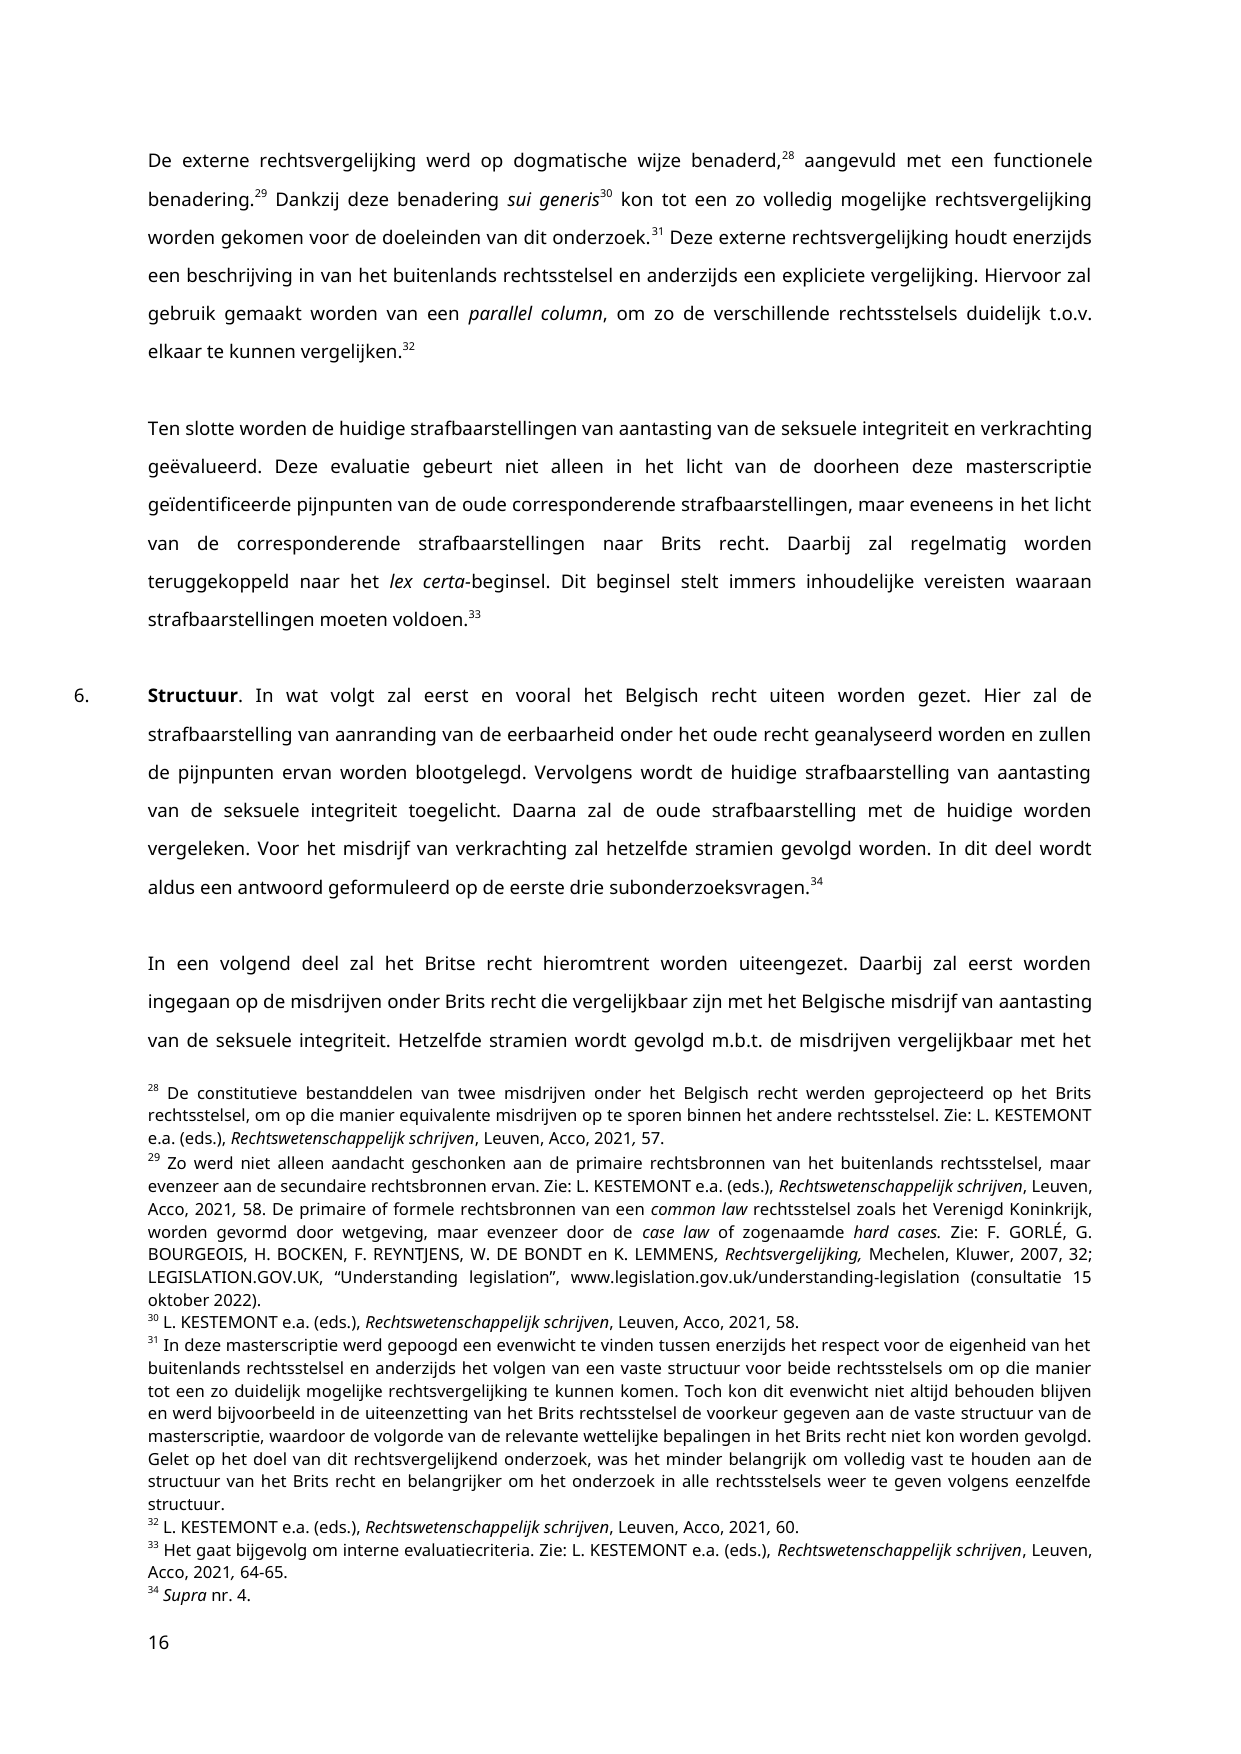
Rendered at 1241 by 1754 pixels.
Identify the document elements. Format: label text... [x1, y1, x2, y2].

list De externe rechtsvergelijking werd op dogmatische wijze benaderd, aangevuld met een functionele benadering. Dankzij deze benadering sui generis kon tot een zo volledig mogelijke rechtsvergelijking worden gekomen voor de doeleinden van dit onderzoek. Deze externe rechtsvergelijking houdt enerzijds een beschrijving in van het buitenlands rechtsstelsel en anderzijds een expliciete vergelijking. Hiervoor zal gebruik gemaakt worden van een parallel column, om zo de verschillende rechtsstelsels duidelijk t.o.v. elkaar te kunnen vergelijken. [148, 148, 1093, 364]
text Ten slotte worden de huidige strafbaarstellingen van aantasting van de seksuele integriteit en verkrachting geëvalueerd. Deze evaluatie gebeurt niet alleen in het licht van de doorheen deze masterscriptie geïdentificeerde pijnpunten van de oude corresponderende strafbaarstellingen, maar eveneens in het licht van de corresponderende strafbaarstellingen naar Brits recht. Daarbij zal regelmatig worden teruggekoppeld naar het lex certa-beginsel. Dit beginsel stelt immers inhoudelijke vereisten waaraan strafbaarstellingen moeten voldoen. [148, 415, 1093, 632]
list In een volgend deel zal het Britse recht hieromtrent worden uiteengezet. Daarbij zal eerst worden ingegaan op de misdrijven onder Brits recht die vergelijkbaar zijn met het Belgische misdrijf van aantasting van de seksuele integriteit. Hetzelfde stramien wordt gevolgd m.b.t. de misdrijven vergelijkbaar met het Belgische misdrijf verkrachting. Op grond hiervan kan tot een schematische weergave worden gekomen waaruit de gelijkenissen en verschillen tussen beide rechtsstelsels blijken. [148, 950, 1093, 1052]
list Structuur. In wat volgt zal eerst en vooral het Belgisch recht uiteen worden gezet. Hier zal de strafbaarstelling van aanranding van de eerbaarheid onder het oude recht geanalyseerd worden en zullen de pijnpunten ervan worden blootgelegd. Vervolgens wordt de huidige strafbaarstelling van aantasting van de seksuele integriteit toegelicht. Daarna zal de oude strafbaarstelling met de huidige worden vergeleken. Voor het misdrijf van verkrachting zal hetzelfde stramien gevolgd worden. In dit deel wordt aldus een antwoord geformuleerd op de eerste drie subonderzoeksvragen. [74, 683, 1093, 899]
